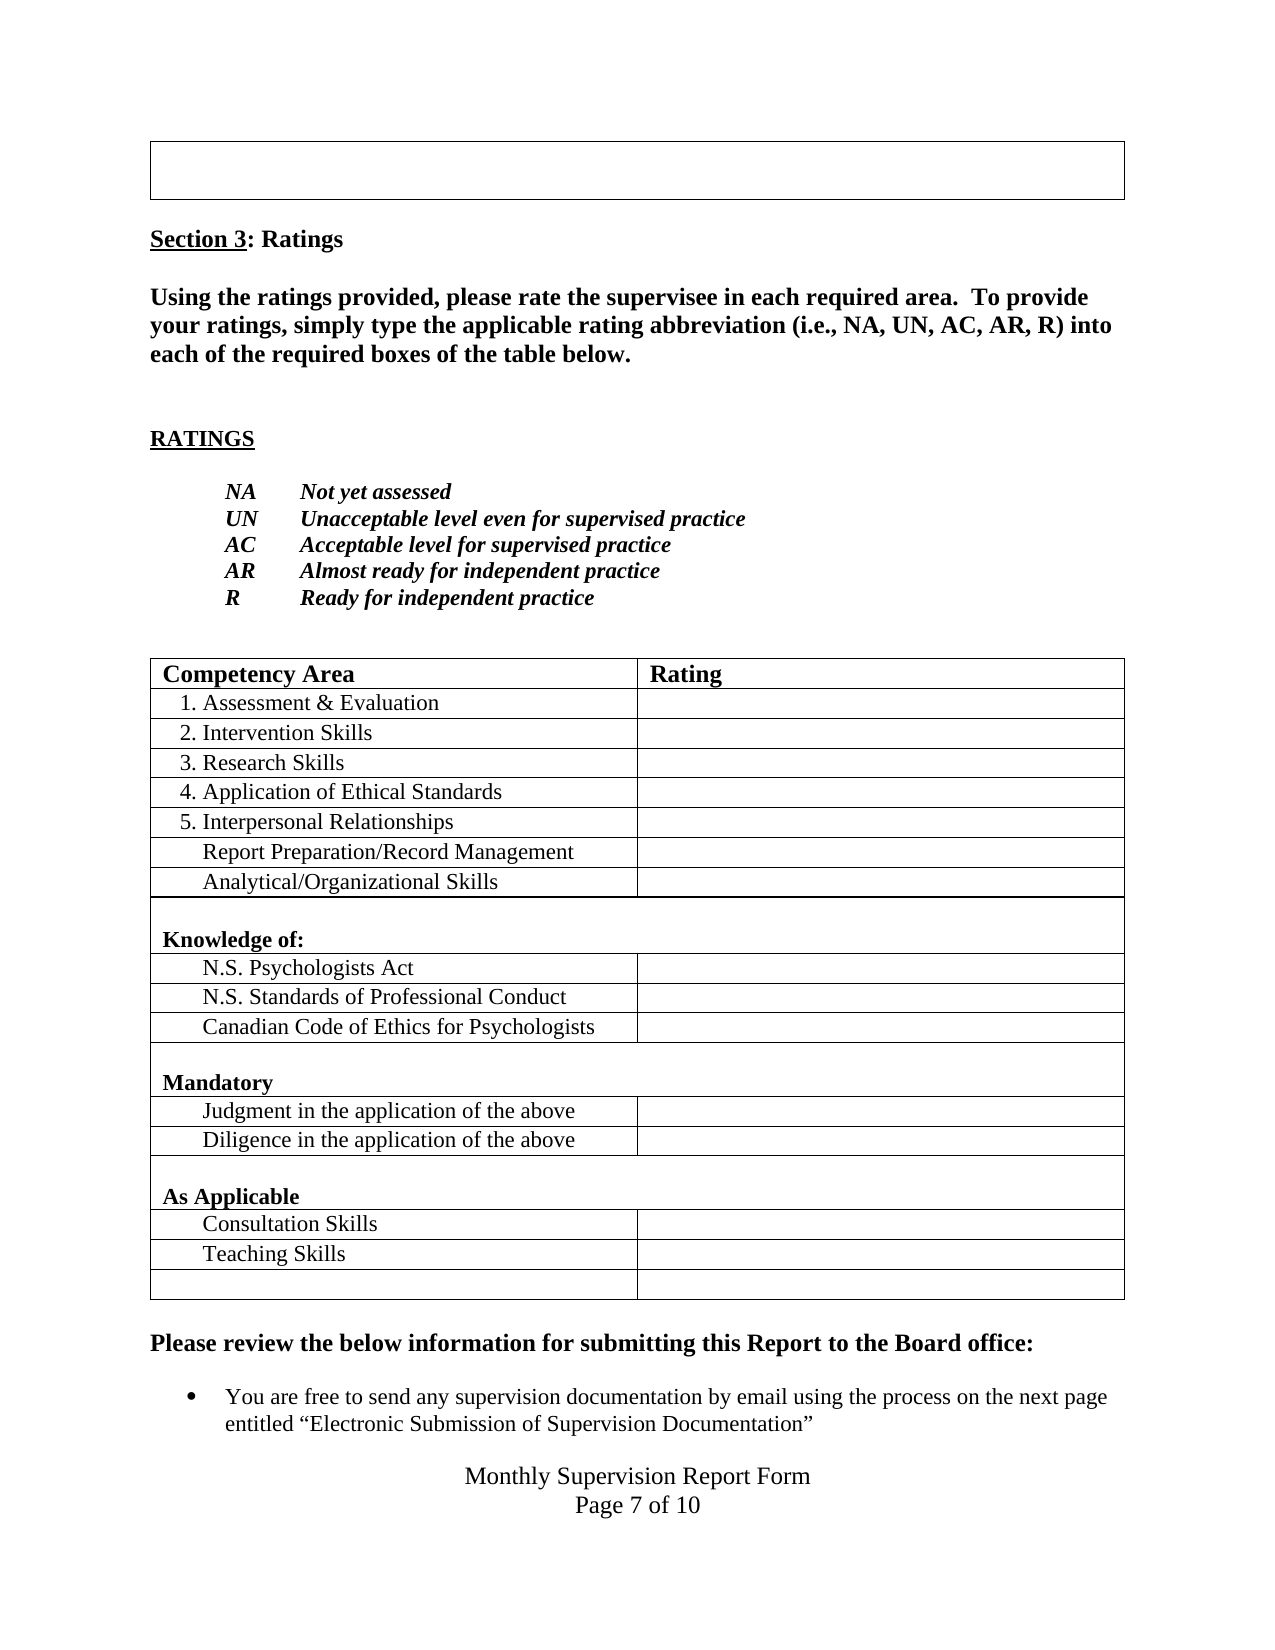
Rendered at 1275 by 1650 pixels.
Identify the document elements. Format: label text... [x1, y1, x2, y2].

table_cell [151, 1270, 637, 1298]
table_cell Diligence in the application of the above [151, 1127, 637, 1155]
table_cell [638, 749, 1124, 777]
table_cell [638, 1270, 1124, 1298]
table_cell [638, 954, 1124, 982]
text Section 3: Ratings [150, 224, 1125, 253]
table_cell Canadian Code of Ethics for Psychologists [151, 1013, 637, 1042]
table_cell Report Preparation/Record Management [151, 838, 637, 867]
table_cell [638, 1013, 1124, 1042]
subtitle RATINGS [150, 426, 1125, 452]
table_cell 4. Application of Ethical Standards [151, 778, 637, 807]
list You are free to send any supervision documentation by email using the process on the next page entitled “Electronic Submission of Supervision Documentation” [187, 1383, 1125, 1436]
table_cell [638, 1210, 1124, 1239]
table_cell [638, 778, 1124, 807]
table_cell [151, 142, 1124, 199]
table_cell Consultation Skills [151, 1210, 637, 1239]
table_header Competency Area [151, 659, 637, 688]
text Using the ratings provided, please rate the supervisee in each required area. To provide your ratings, simply type the applicable rating abbreviation (i.e., NA, UN, AC, AR, R) into each of the required boxes of the table below. [150, 282, 1125, 368]
table_cell Analytical/Organizational Skills [151, 868, 637, 896]
text Please review the below information for submitting this Report to the Board office: [150, 1328, 1125, 1357]
text AC Acceptable level for supervised practice [150, 531, 1125, 557]
text UN Unacceptable level even for supervised practice [150, 504, 1125, 531]
table_cell As Applicable [151, 1156, 1124, 1209]
subtitle AR Almost ready for independent practice [150, 557, 1125, 584]
table_cell [638, 1240, 1124, 1269]
table_cell N.S. Psychologists Act [151, 954, 637, 982]
table_header Rating [638, 659, 1124, 688]
table_cell Teaching Skills [151, 1240, 637, 1269]
table_cell [638, 868, 1124, 896]
table_cell [638, 808, 1124, 837]
table_cell Knowledge of: [151, 898, 1124, 953]
table_cell [638, 719, 1124, 747]
table_cell [638, 1097, 1124, 1126]
text NA Not yet assessed [150, 478, 1125, 504]
table_cell [638, 1127, 1124, 1155]
table_cell [638, 689, 1124, 718]
table_cell N.S. Standards of Professional Conduct [151, 984, 637, 1012]
table_cell 5. Interpersonal Relationships [151, 808, 637, 837]
text R Ready for independent practice [150, 584, 1125, 610]
table_cell Mandatory [151, 1043, 1124, 1096]
table_cell [638, 984, 1124, 1012]
table_cell [638, 838, 1124, 867]
table_cell 1. Assessment & Evaluation [151, 689, 637, 718]
table_cell Judgment in the application of the above [151, 1097, 637, 1126]
table_cell 3. Research Skills [151, 749, 637, 777]
table_cell 2. Intervention Skills [151, 719, 637, 747]
